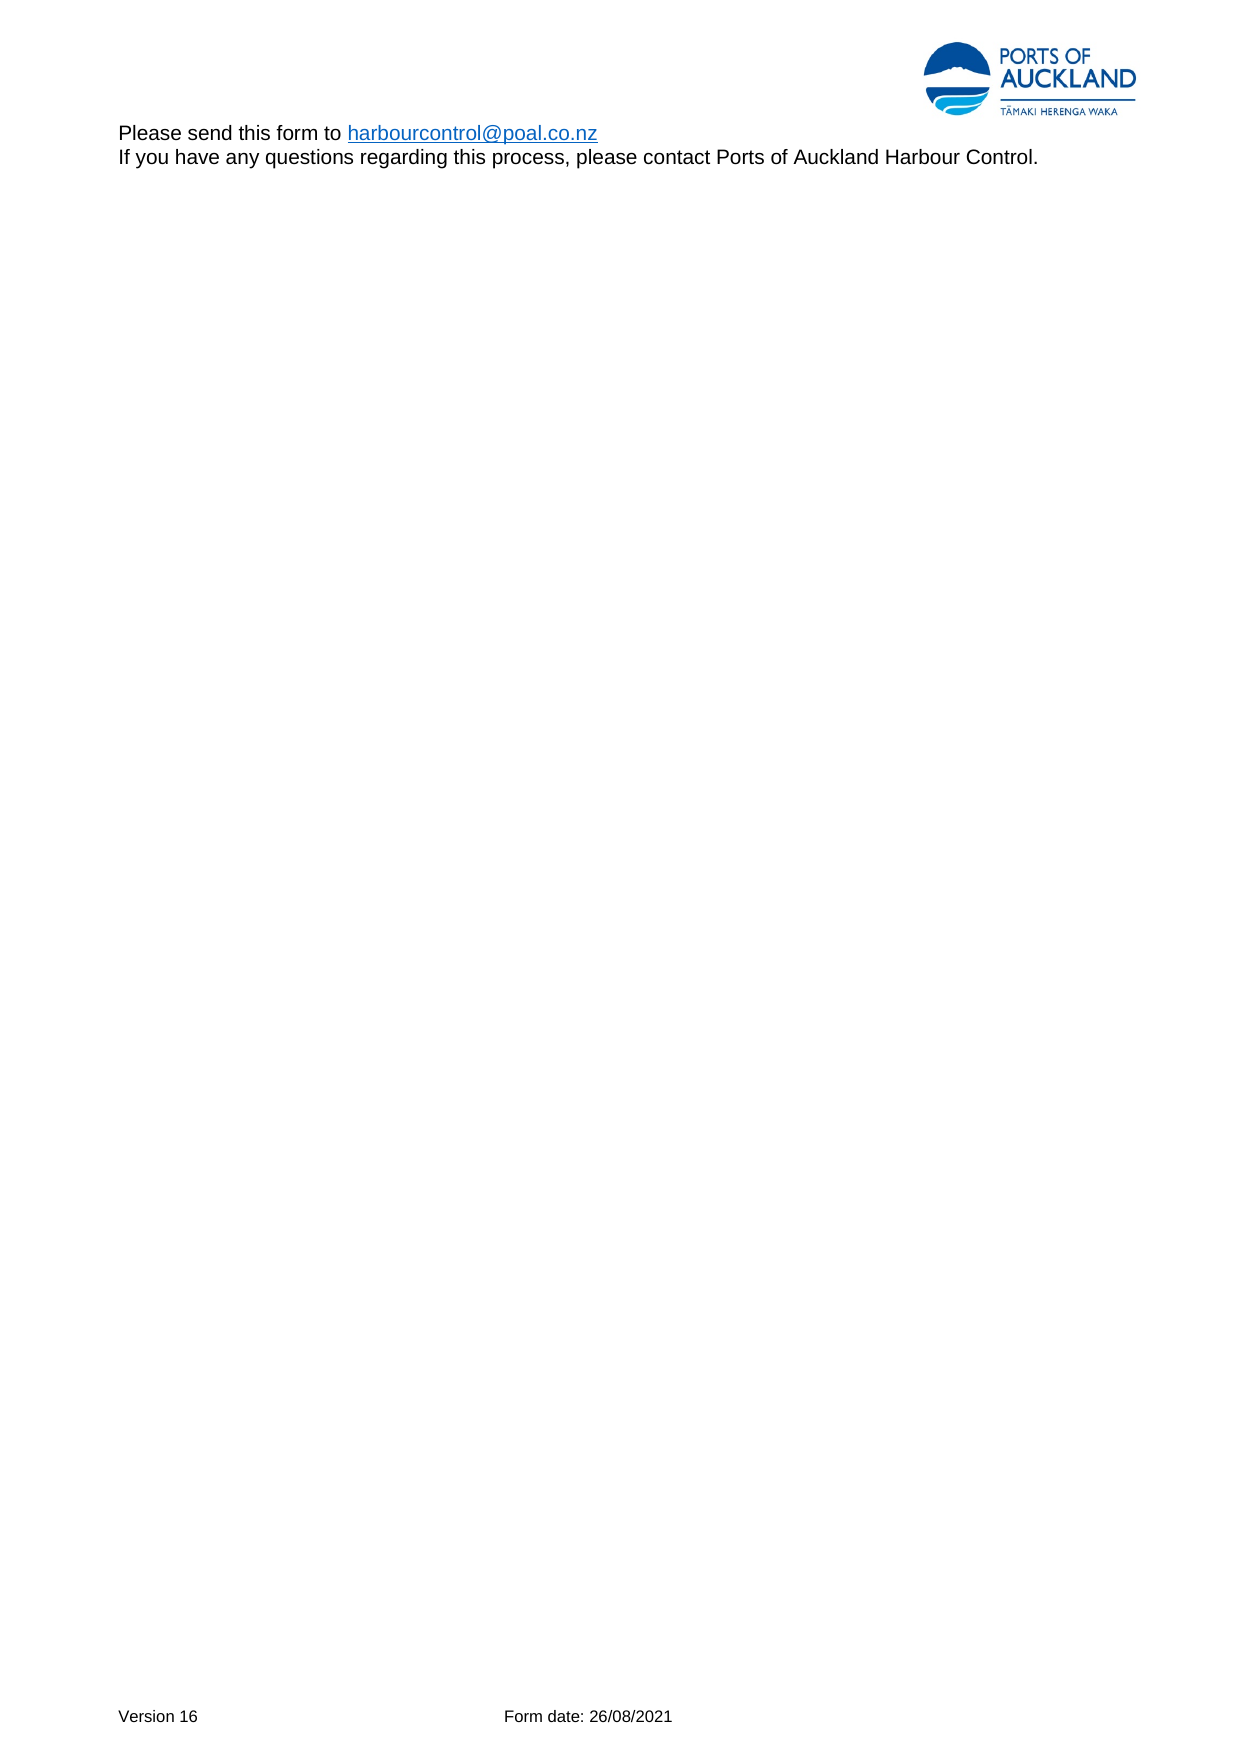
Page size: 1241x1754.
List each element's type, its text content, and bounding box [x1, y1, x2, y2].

text Please send this form to harbourcontrol@poal.co.nz [118, 121, 1122, 144]
picture [906, 23, 1152, 134]
text If you have any questions regarding this process, please contact Ports of Auckland Harbour Control. [118, 144, 1122, 168]
